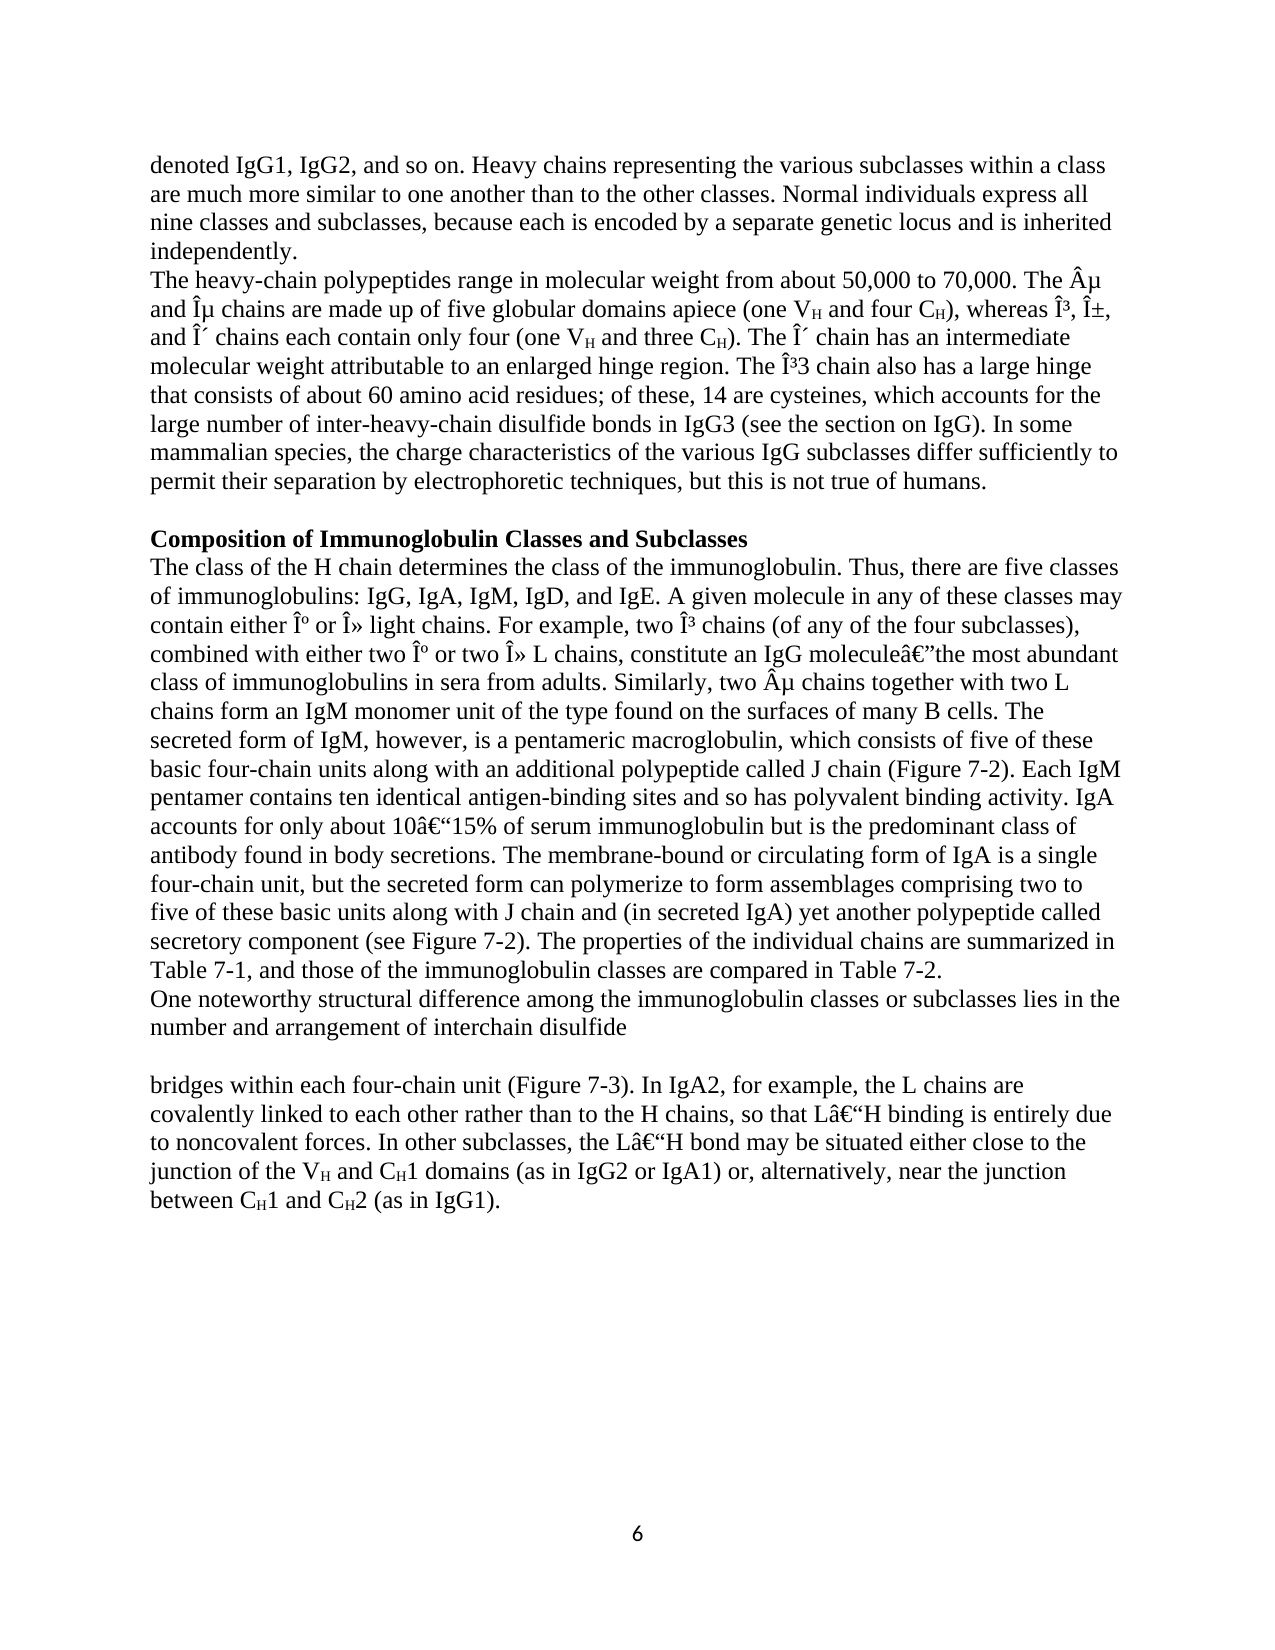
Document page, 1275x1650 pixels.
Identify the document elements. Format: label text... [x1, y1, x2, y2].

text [150, 150, 1125, 265]
text One noteworthy structural difference among the immunoglobulin classes or subclasses lies in the number and arrangement of interchain disulfide [150, 984, 1125, 1041]
text The heavy-chain polypeptides range in molecular weight from about 50,000 to 70,000. The Âµ and Îµ chains are made up of five globular domains apiece (one VH and four CH), whereas Î³, Î±, and Î´ chains each contain only four (one VH and three CH). The Î´ chain has an intermediate molecular weight attributable to an enlarged hinge region. The Î³3 chain also has a large hinge that consists of about 60 amino acid residues; of these, 14 are cysteines, which accounts for the large number of inter-heavy-chain disulfide bonds in IgG3 (see the section on IgG). In some mammalian species, the charge characteristics of the various IgG subclasses differ sufficiently to permit their separation by electrophoretic techniques, but this is not true of humans. [150, 265, 1125, 495]
text bridges within each four-chain unit (Figure 7-3). In IgA2, for example, the L chains are covalently linked to each other rather than to the H chains, so that Lâ€“H binding is entirely due to noncovalent forces. In other subclasses, the Lâ€“H bond may be situated either close to the junction of the VH and CH1 domains (as in IgG2 or IgA1) or, alternatively, near the junction between CH1 and CH2 (as in IgG1). [150, 1041, 1125, 1214]
text The class of the H chain determines the class of the immunoglobulin. Thus, there are five classes of immunoglobulins: IgG, IgA, IgM, IgD, and IgE. A given molecule in any of these classes may contain either Îº or Î» light chains. For example, two Î³ chains (of any of the four subclasses), combined with either two Îº or two Î» L chains, constitute an IgG moleculeâ€”the most abundant class of immunoglobulins in sera from adults. Similarly, two Âµ chains together with two L chains form an IgM monomer unit of the type found on the surfaces of many B cells. The secreted form of IgM, however, is a pentameric macroglobulin, which consists of five of these basic four-chain units along with an additional polypeptide called J chain (Figure 7-2). Each IgM pentamer contains ten identical antigen-binding sites and so has polyvalent binding activity. IgA accounts for only about 10â€“15% of serum immunoglobulin but is the predominant class of antibody found in body secretions. The membrane-bound or circulating form of IgA is a single four-chain unit, but the secreted form can polymerize to form assemblages comprising two to five of these basic units along with J chain and (in secreted IgA) yet another polypeptide called secretory component (see Figure 7-2). The properties of the individual chains are summarized in Table 7-1, and those of the immunoglobulin classes are compared in Table 7-2. [150, 552, 1125, 984]
text Composition of Immunoglobulin Classes and Subclasses [150, 524, 1125, 552]
